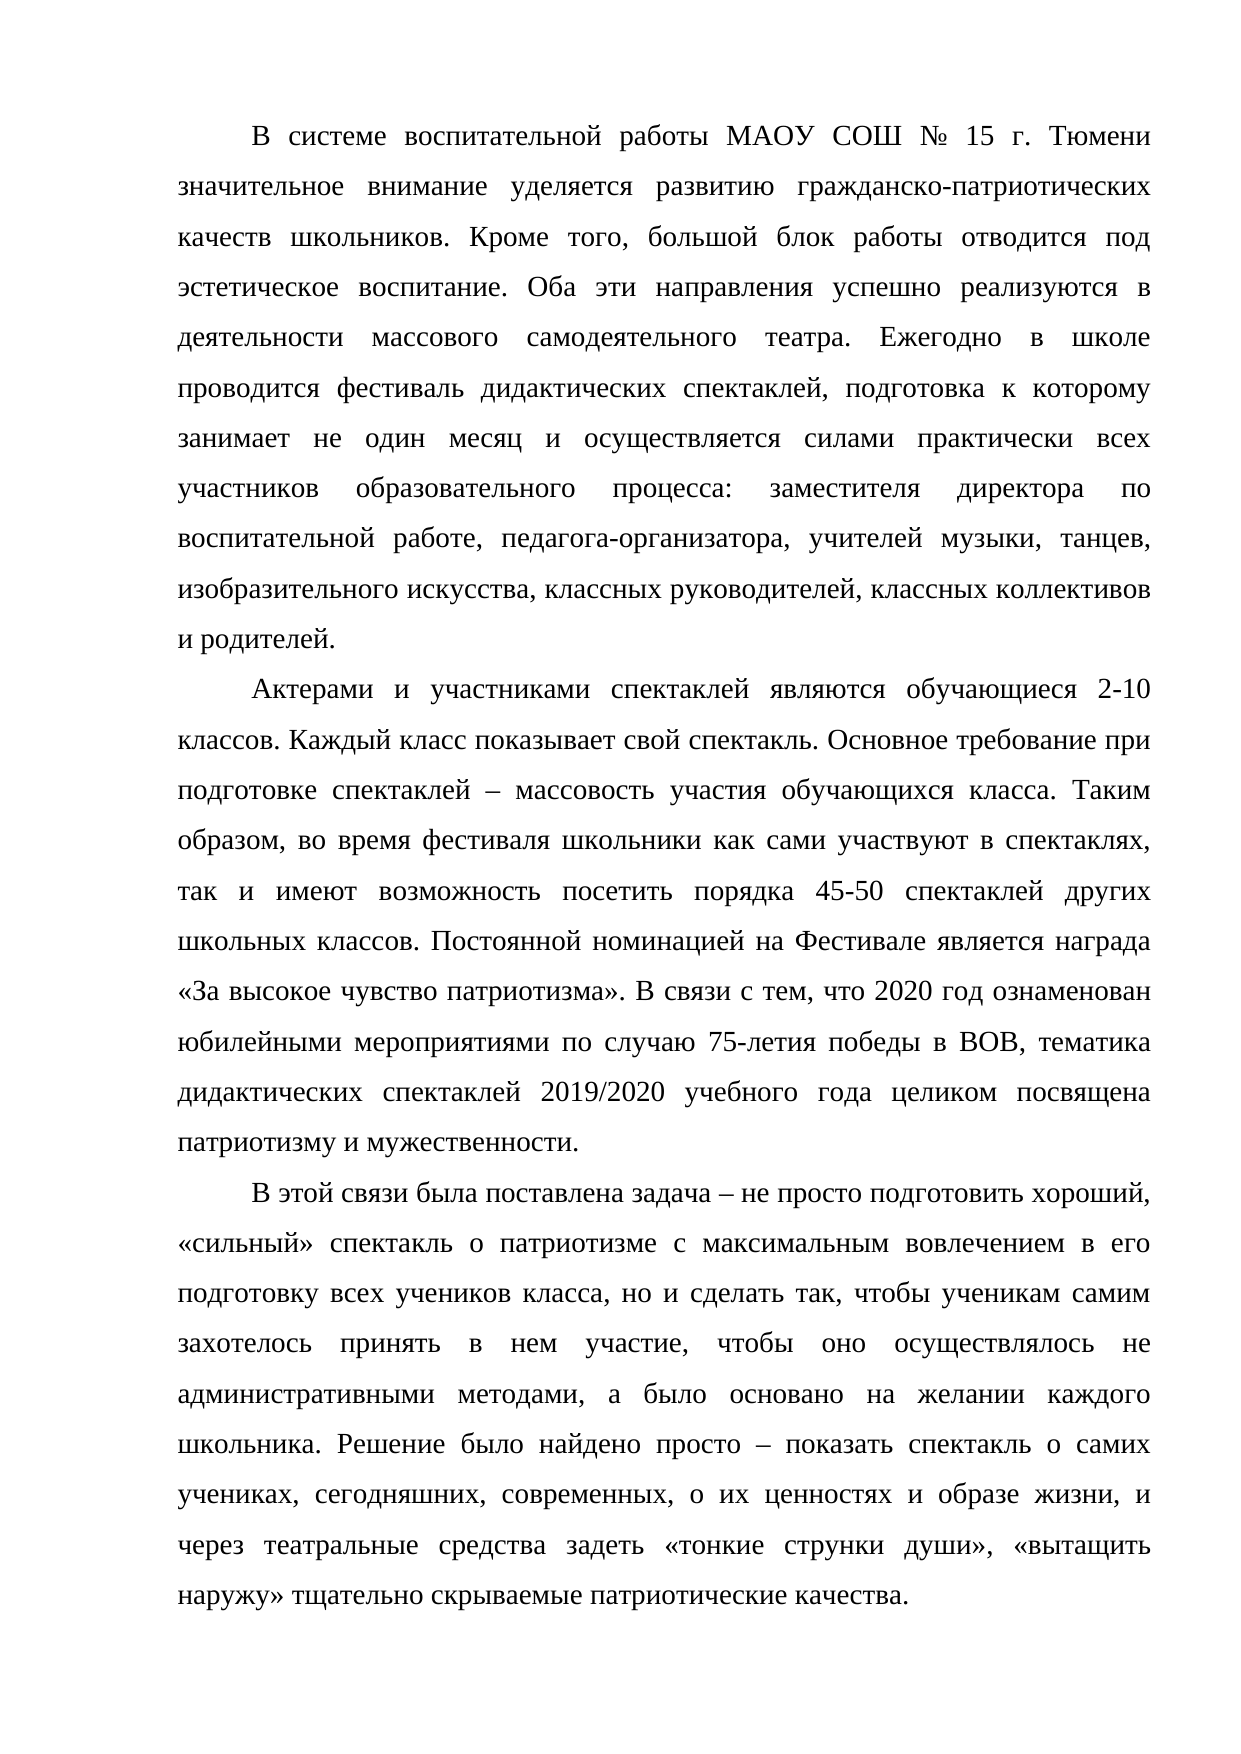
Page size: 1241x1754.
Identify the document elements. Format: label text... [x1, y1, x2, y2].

text В этой связи была поставлена задача – не просто подготовить хороший, «сильный» спектакль о патриотизме с максимальным вовлечением в его подготовку всех учеников класса, но и сделать так, чтобы ученикам самим захотелось принять в нем участие, чтобы оно осуществлялось не административными методами, а было основано на желании каждого школьника. Решение было найдено просто – показать спектакль о самих учениках, сегодняшних, современных, о их ценностях и образе жизни, и через театральные средства задеть «тонкие струнки души», «вытащить наружу» тщательно скрываемые патриотические качества. [177, 1175, 1152, 1611]
text Актерами и участниками спектаклей являются обучающиеся 2-10 классов. Каждый класс показывает свой спектакль. Основное требование при подготовке спектаклей – массовость участия обучающихся класса. Таким образом, во время фестиваля школьники как сами участвуют в спектаклях, так и имеют возможность посетить порядка 45-50 спектаклей других школьных классов. Постоянной номинацией на Фестивале является награда «За высокое чувство патриотизма». В связи с тем, что 2020 год ознаменован юбилейными мероприятиями по случаю 75-летия победы в ВОВ, тематика дидактических спектаклей 2019/2020 учебного года целиком посвящена патриотизму и мужественности. [177, 672, 1152, 1158]
text В системе воспитательной работы МАОУ СОШ № 15 г. Тюмени значительное внимание уделяется развитию гражданско-патриотических качеств школьников. Кроме того, большой блок работы отводится под эстетическое воспитание. Оба эти направления успешно реализуются в деятельности массового самодеятельного театра. Ежегодно в школе проводится фестиваль дидактических спектаклей, подготовка к которому занимает не один месяц и осуществляется силами практически всех участников образовательного процесса: заместителя директора по воспитательной работе, педагога-организатора, учителей музыки, танцев, изобразительного искусства, классных руководителей, классных коллективов и родителей. [177, 118, 1152, 655]
